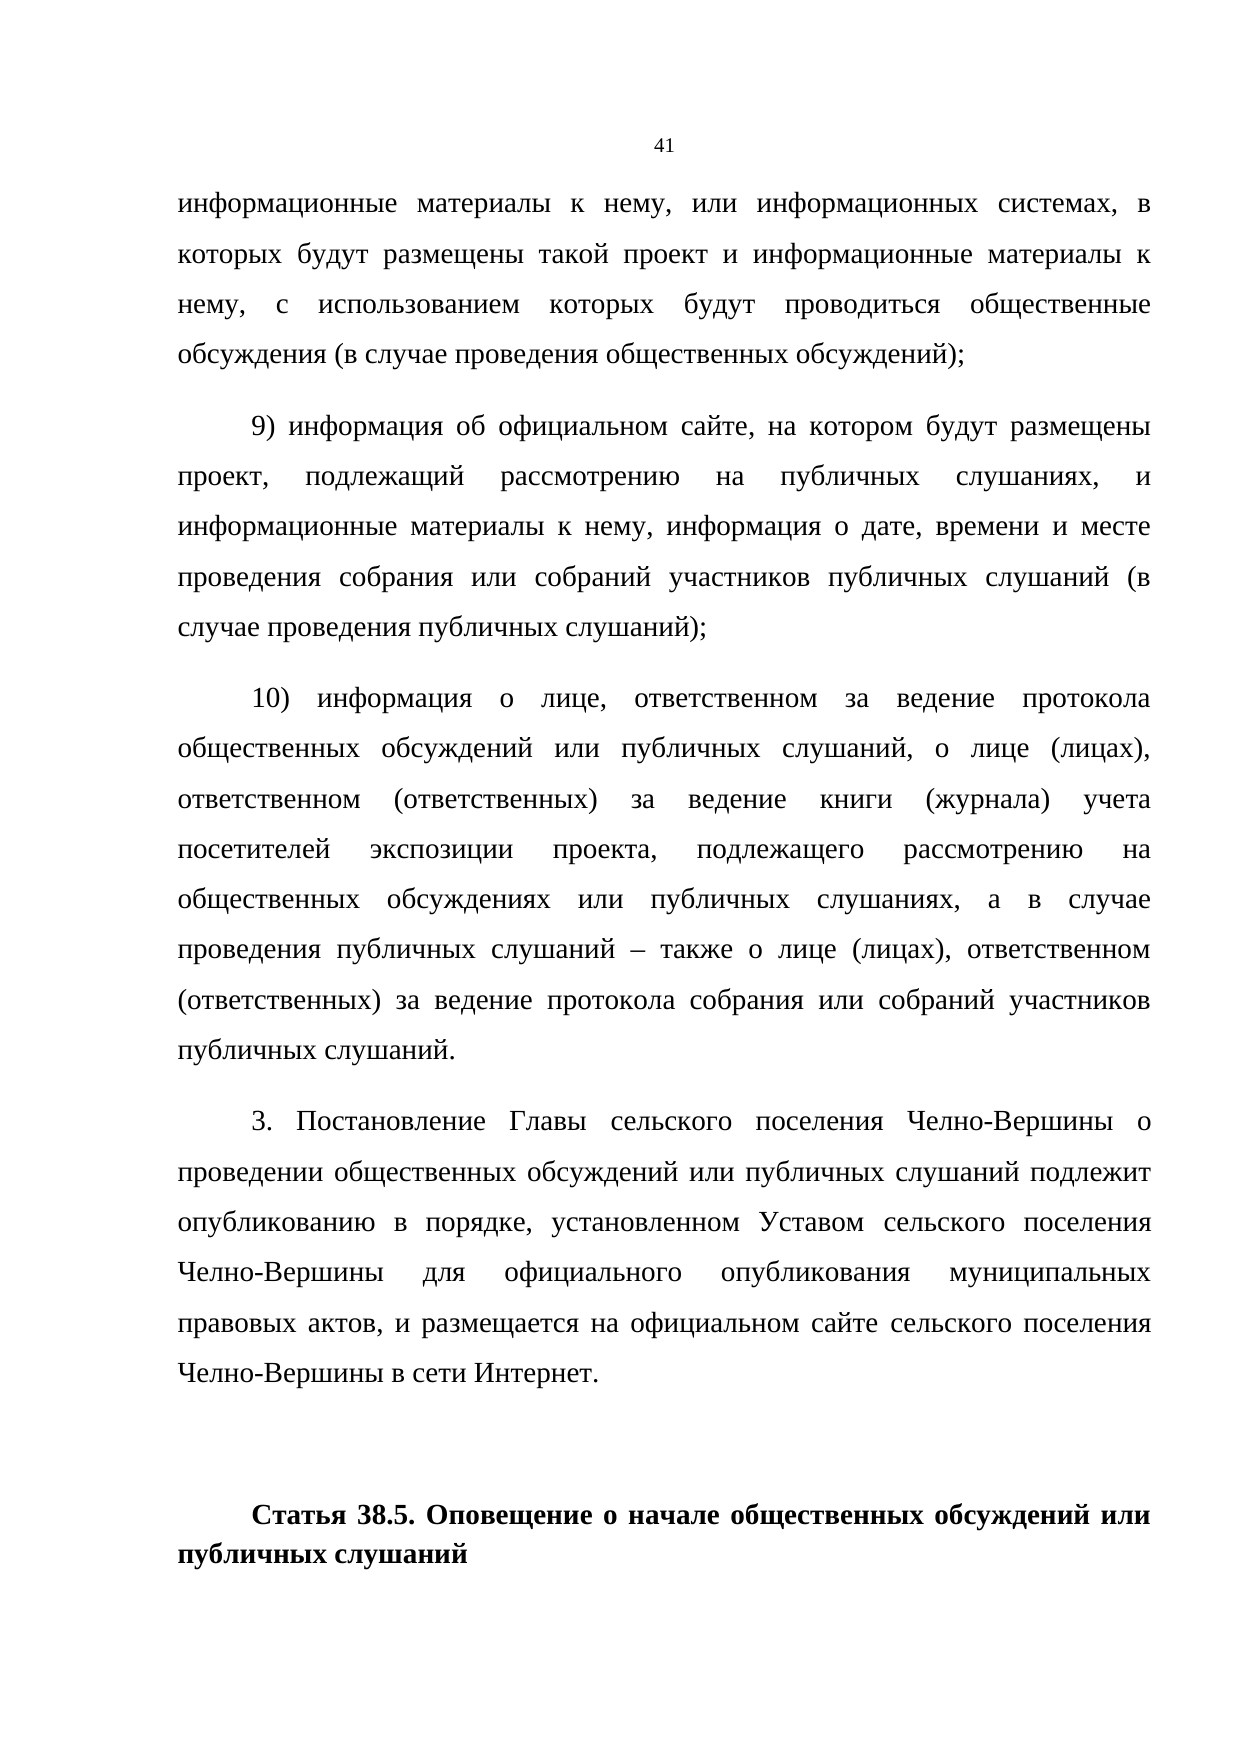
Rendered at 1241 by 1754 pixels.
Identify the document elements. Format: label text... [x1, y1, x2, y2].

text 9) информация об официальном сайте, на котором будут размещены проект, подлежащий рассмотрению на публичных слушаниях, и информационные материалы к нему, информация о дате, времени и месте проведения собрания или собраний участников публичных слушаний (в случае проведения публичных слушаний); [177, 408, 1152, 642]
text Статья 38.5. Оповещение о начале общественных обсуждений или публичных слушаний [177, 1497, 1152, 1569]
text 3. Постановление Главы сельского поселения Челно-Вершины о проведении общественных обсуждений или публичных слушаний подлежит опубликованию в порядке, установленном Уставом сельского поселения Челно-Вершины для официального опубликования муниципальных правовых актов, и размещается на официальном сайте сельского поселения Челно-Вершины в сети Интернет. [177, 1103, 1152, 1388]
text 10) информация о лице, ответственном за ведение протокола общественных обсуждений или публичных слушаний, о лице (лицах), ответственном (ответственных) за ведение книги (журнала) учета посетителей экспозиции проекта, подлежащего рассмотрению на общественных обсуждениях или публичных слушаниях, а в случае проведения публичных слушаний – также о лице (лицах), ответственном (ответственных) за ведение протокола собрания или собраний участников публичных слушаний. [177, 680, 1152, 1066]
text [177, 186, 1152, 370]
